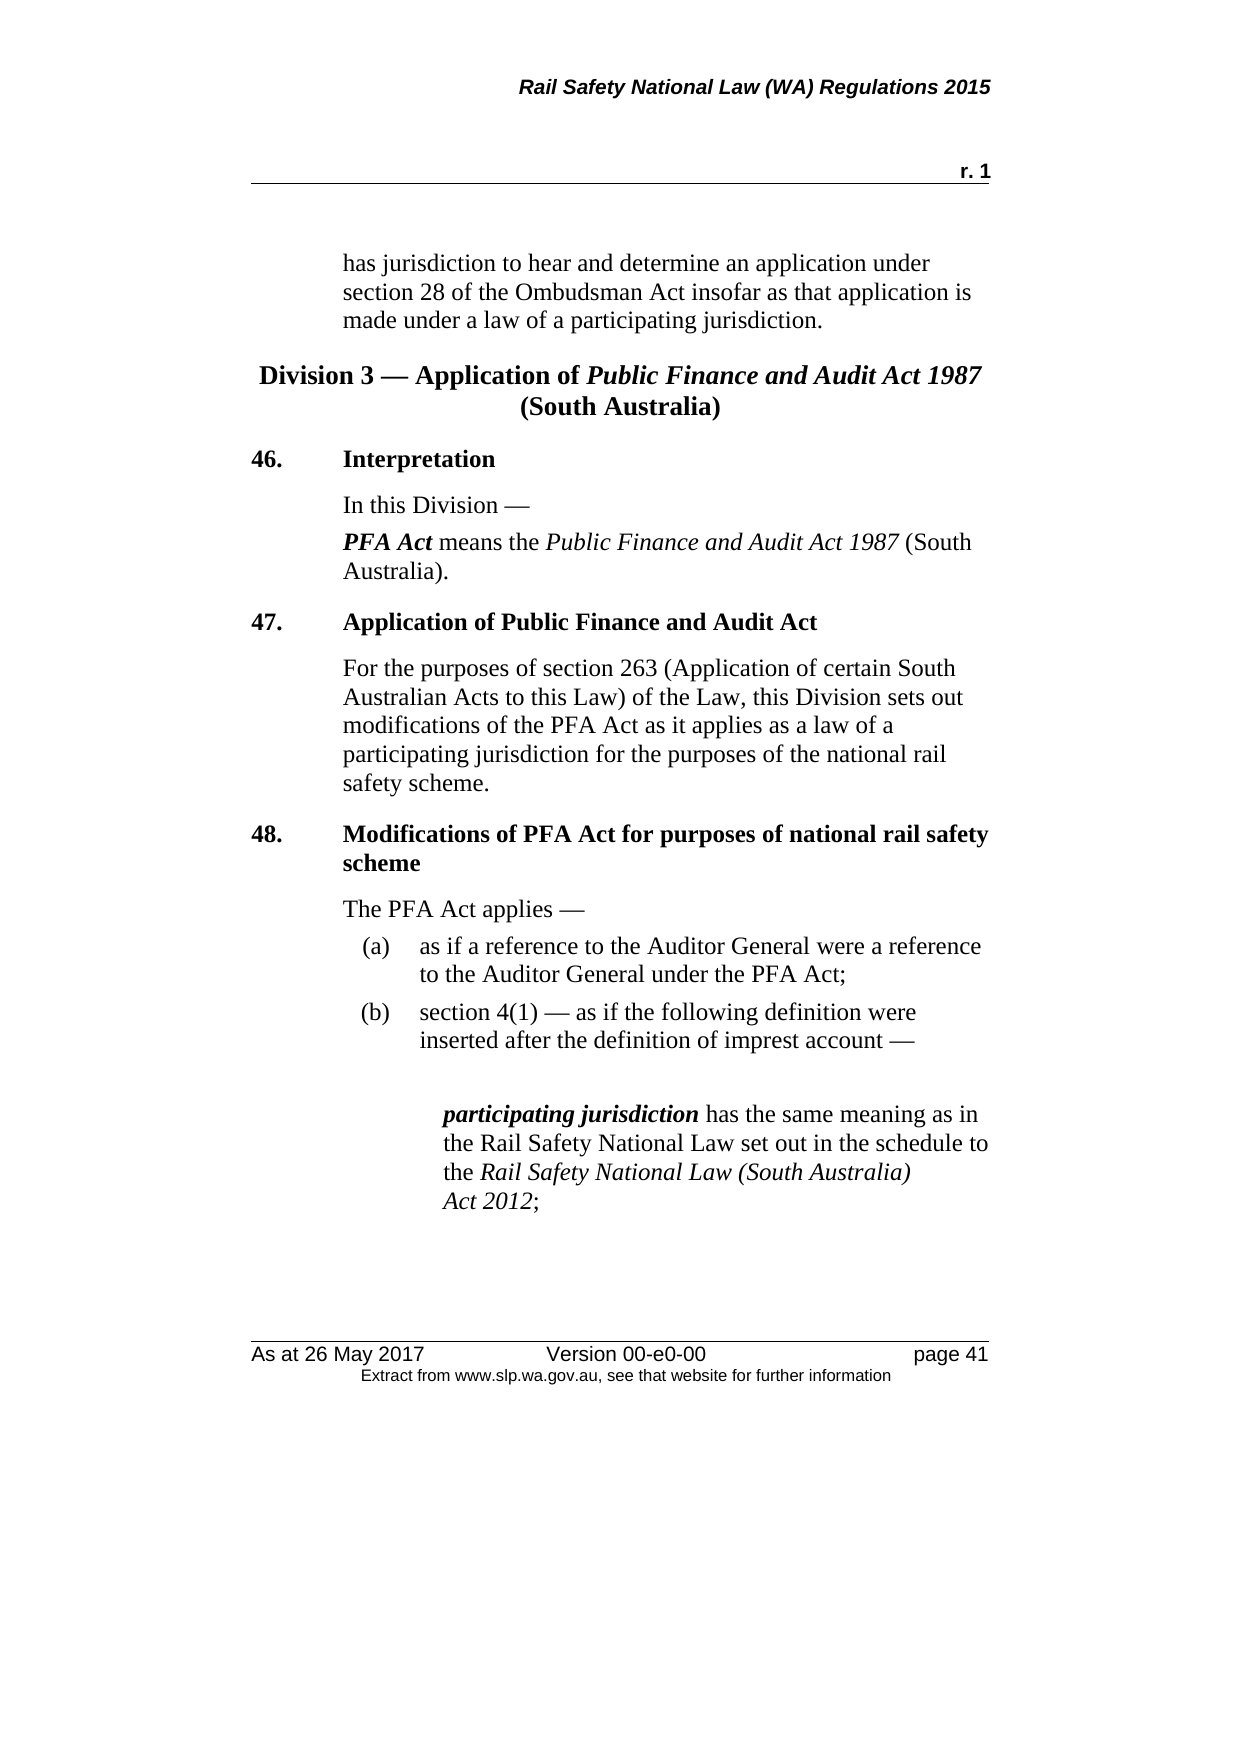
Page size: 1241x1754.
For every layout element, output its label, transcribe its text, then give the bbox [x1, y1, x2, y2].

subtitle 47. Application of Public Finance and Audit Act [251, 607, 989, 636]
text PFA Act means the Public Finance and Audit Act 1987 (South Australia). [251, 527, 989, 584]
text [251, 248, 989, 334]
text In this Division — [251, 490, 989, 519]
subtitle Division 3 — Application of Public Finance and Audit Act 1987 (South Australia) [251, 359, 989, 422]
text (b) section 4(1) — as if the following definition were inserted after the definition of imprest account — [251, 997, 989, 1054]
subtitle 46. Interpretation [251, 444, 989, 473]
subtitle 48. Modifications of PFA Act for purposes of national rail safety scheme [251, 819, 989, 877]
text participating jurisdiction has the same meaning as in the Rail Safety National Law set out in the schedule to the Rail Safety National Law (South Australia) Act 2012; [251, 1099, 989, 1214]
text The PFA Act applies — [251, 894, 989, 922]
text For the purposes of section 263 (Application of certain South Australian Acts to this Law) of the Law, this Division sets out modifications of the PFA Act as it applies as a law of a participating jurisdiction for the purposes of the national rail safety scheme. [251, 653, 989, 797]
text (a) as if a reference to the Auditor General were a reference to the Auditor General under the PFA Act; [251, 931, 989, 988]
